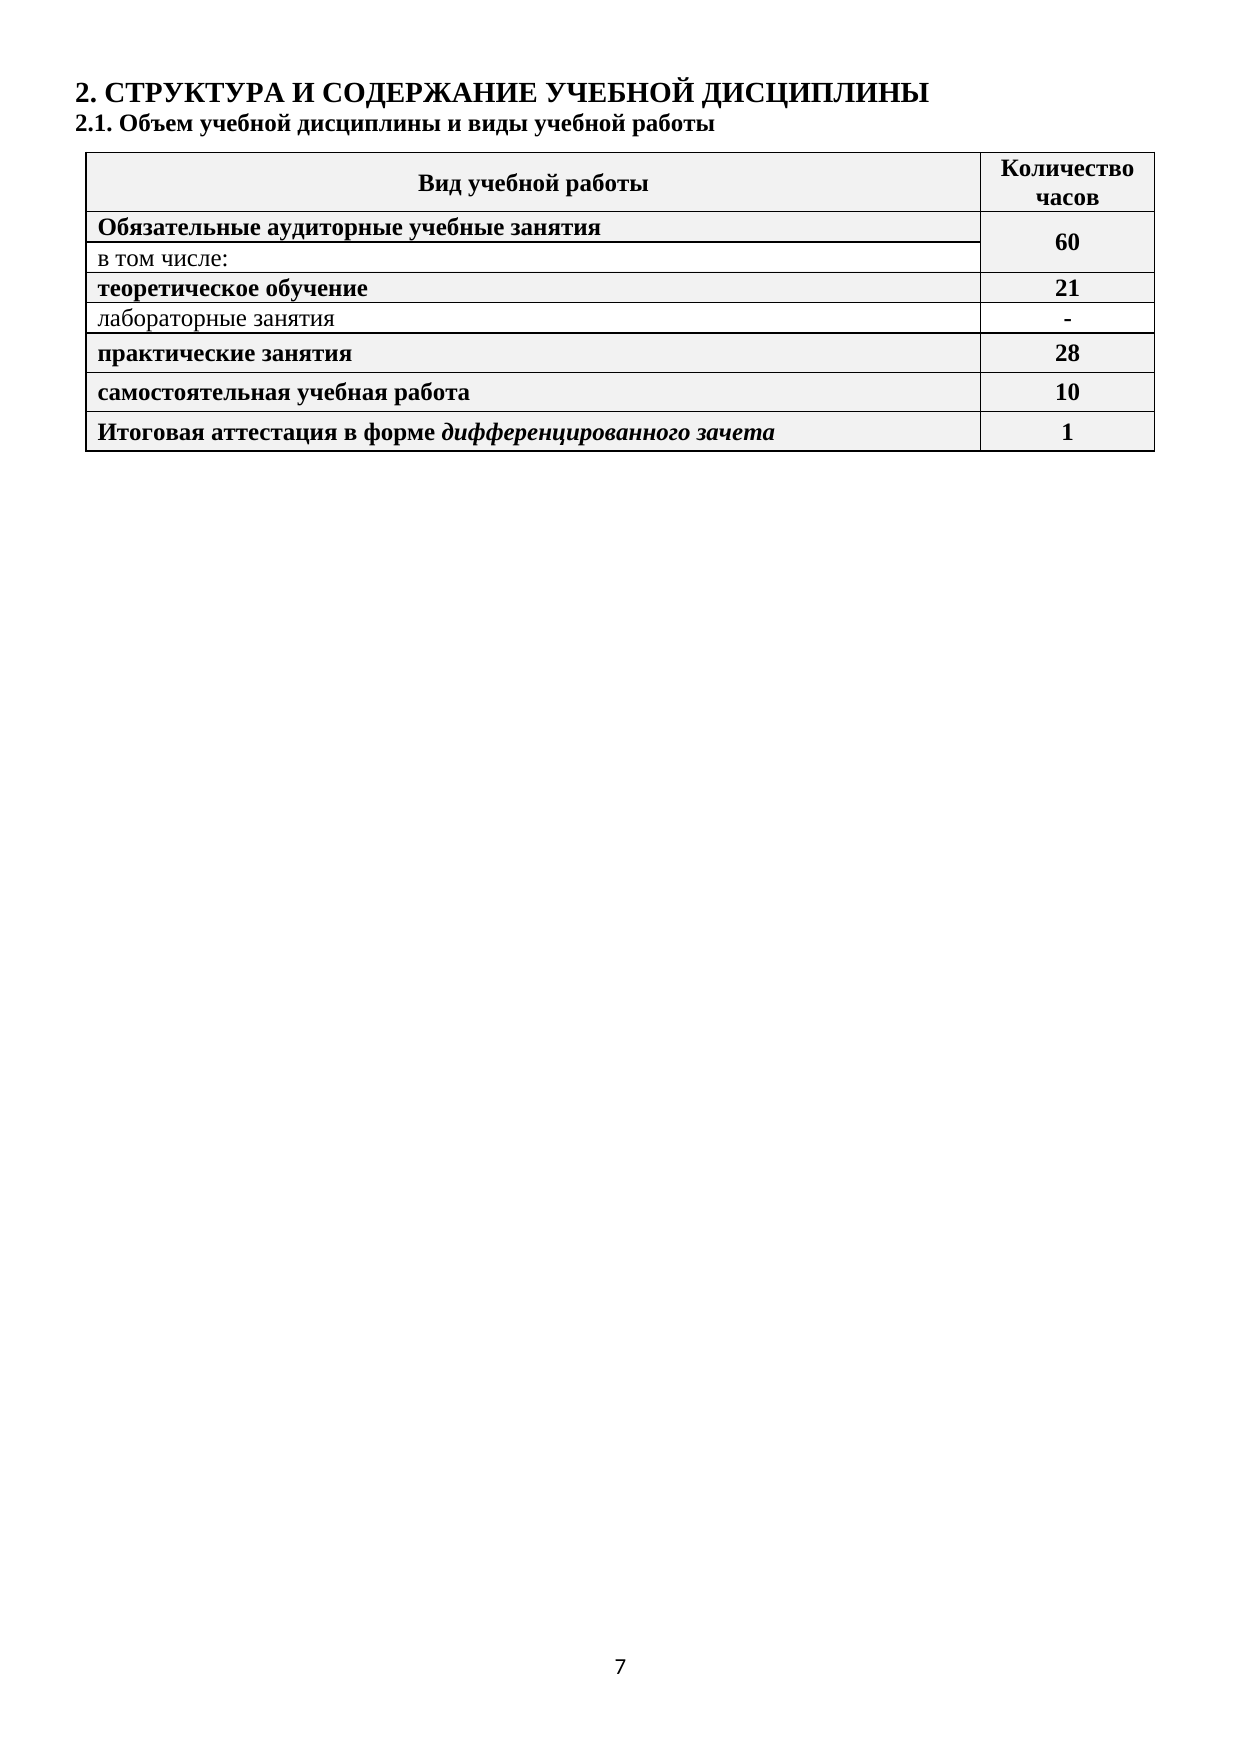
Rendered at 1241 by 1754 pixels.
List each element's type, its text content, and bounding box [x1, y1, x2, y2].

table_header Количество часов [981, 153, 1154, 211]
table_header Вид учебной работы [87, 153, 980, 211]
table_cell Обязательные аудиторные учебные занятия [87, 212, 980, 241]
table_cell 1 [981, 412, 1154, 450]
table_cell - [981, 303, 1154, 332]
table_cell теоретическое обучение [87, 273, 980, 302]
table_cell 28 [981, 334, 1154, 371]
table_cell в том числе: [87, 243, 980, 271]
table_cell 10 [981, 373, 1154, 411]
table_cell Итоговая аттестация в форме дифференцированного зачета [87, 412, 980, 450]
text 2.1. Объем учебной дисциплины и виды учебной работы [75, 108, 1165, 137]
table_cell лабораторные занятия [87, 303, 980, 332]
subtitle 2. СТРУКТУРА И СОДЕРЖАНИЕ УЧЕБНОЙ ДИСЦИПЛИНЫ [75, 75, 1165, 108]
table_cell 21 [981, 273, 1154, 302]
table_cell 60 [981, 212, 1154, 271]
table_cell практические занятия [87, 334, 980, 371]
table_cell самостоятельная учебная работа [87, 373, 980, 411]
